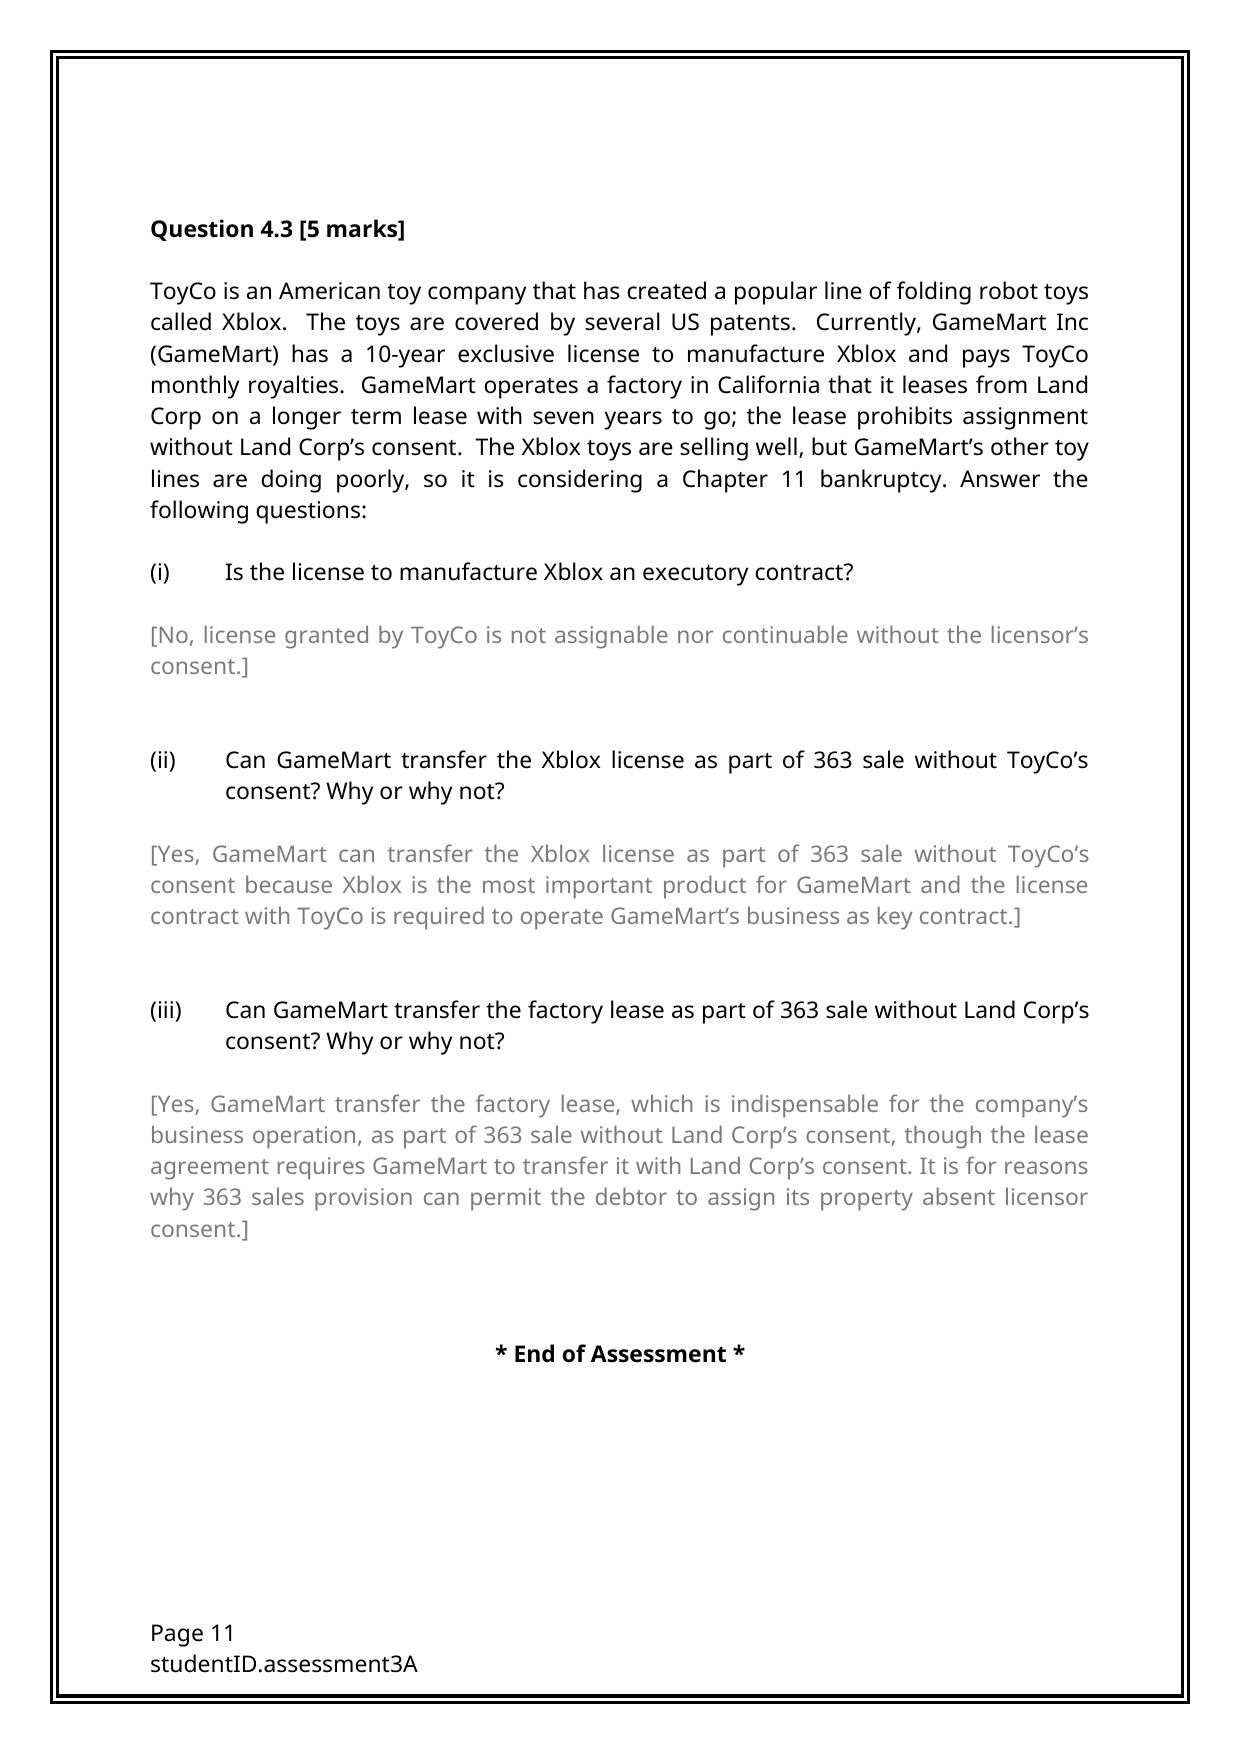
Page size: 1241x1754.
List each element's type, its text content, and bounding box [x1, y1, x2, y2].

text (ii) Can GameMart transfer the Xblox license as part of 363 sale without ToyCo’s consent? Why or why not? [150, 744, 1090, 806]
text [Yes, GameMart can transfer the Xblox license as part of 363 sale without ToyCo’s consent because Xblox is the most important product for GameMart and the license contract with ToyCo is required to operate GameMart’s business as key contract.] [150, 837, 1090, 931]
text (iii) Can GameMart transfer the factory lease as part of 363 sale without Land Corp’s consent? Why or why not? [150, 994, 1090, 1056]
text (i) Is the license to manufacture Xblox an executory contract? [150, 556, 1090, 587]
text [No, license granted by ToyCo is not assignable nor continuable without the licensor’s consent.] [150, 619, 1090, 681]
text [Yes, GameMart transfer the factory lease, which is indispensable for the company’s business operation, as part of 363 sale without Land Corp’s consent, though the lease agreement requires GameMart to transfer it with Land Corp’s consent. It is for reasons why 363 sales provision can permit the debtor to assign its property absent licensor consent.] [150, 1087, 1090, 1244]
text Question 4.3 [5 marks] [150, 212, 1090, 244]
text * End of Assessment * [150, 1337, 1090, 1369]
text ToyCo is an American toy company that has created a popular line of folding robot toys called Xblox. The toys are covered by several US patents. Currently, GameMart Inc (GameMart) has a 10-year exclusive license to manufacture Xblox and pays ToyCo monthly royalties. GameMart operates a factory in California that it leases from Land Corp on a longer term lease with seven years to go; the lease prohibits assignment without Land Corp’s consent. The Xblox toys are selling well, but GameMart’s other toy lines are doing poorly, so it is considering a Chapter 11 bankruptcy. Answer the following questions: [150, 275, 1090, 525]
